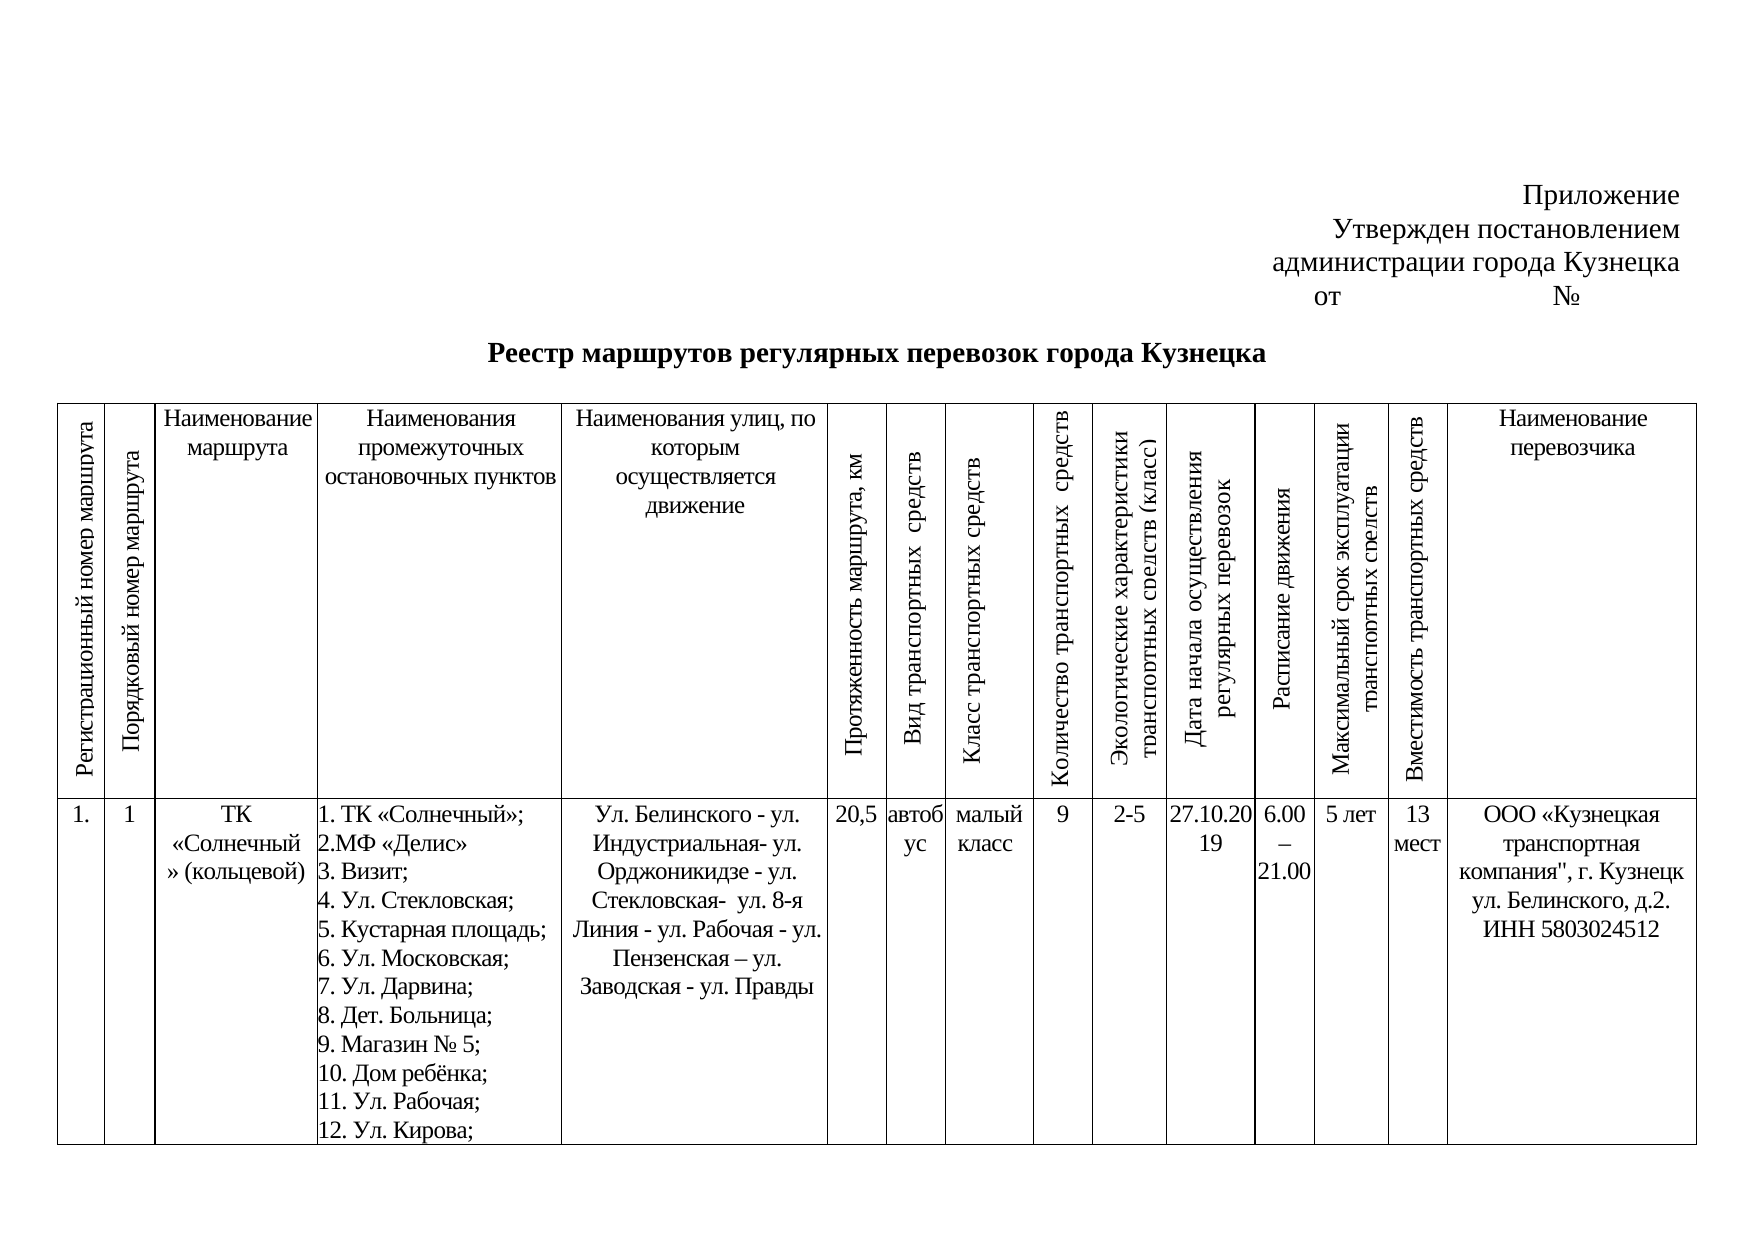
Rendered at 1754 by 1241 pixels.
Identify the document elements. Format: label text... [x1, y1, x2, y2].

table_cell 1 [105, 799, 154, 1144]
table_header Регистрационный номер маршрута [58, 404, 104, 798]
table_cell 5 лет [1315, 799, 1388, 1144]
table_cell 2-5 [1093, 799, 1166, 1144]
table_header Вид транспортных средств [887, 404, 945, 798]
table_header Протяженность маршрута, км [828, 404, 886, 798]
table_header Экологические характеристики транспортных средств (класс) [1093, 404, 1166, 798]
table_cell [156, 799, 317, 1144]
table_header Количество транспортных средств [1034, 404, 1092, 798]
text Утвержден постановлением [74, 211, 1680, 244]
table_header Порядковый номер маршрута [105, 404, 154, 798]
table_header Наименование перевозчика [1448, 404, 1696, 798]
table_header Наименования промежуточных остановочных пунктов [318, 404, 561, 798]
table_header Расписание движения [1256, 404, 1314, 798]
table_header Максимальный срок эксплуатации транспортных средств [1315, 404, 1388, 798]
table_cell 6.00 – 21.00 [1256, 799, 1314, 1144]
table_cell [562, 799, 827, 1144]
table_cell автобус [887, 799, 945, 1144]
table_cell 27.10.2019 [1167, 799, 1254, 1144]
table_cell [1448, 799, 1696, 1144]
table_cell 13 мест [1389, 799, 1447, 1144]
table_cell малый класс [946, 799, 1033, 1144]
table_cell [318, 799, 561, 1144]
table_header Класс транспортных средств [946, 404, 1033, 798]
table_header Наименования улиц, по которым осуществляется движение [562, 404, 827, 798]
text Приложение [74, 177, 1680, 211]
text от № [74, 278, 1680, 311]
table_header Вместимость транспортных средств [1389, 404, 1447, 798]
table_cell 1. [58, 799, 104, 1144]
table_header Дата начала осуществления регулярных перевозок [1167, 404, 1254, 798]
table_header Наименование маршрута [156, 404, 317, 798]
text администрации города Кузнецка [74, 244, 1680, 278]
text Реестр маршрутов регулярных перевозок города Кузнецка [74, 335, 1680, 369]
table_cell 9 [1034, 799, 1092, 1144]
table_cell 20,5 [828, 799, 886, 1144]
